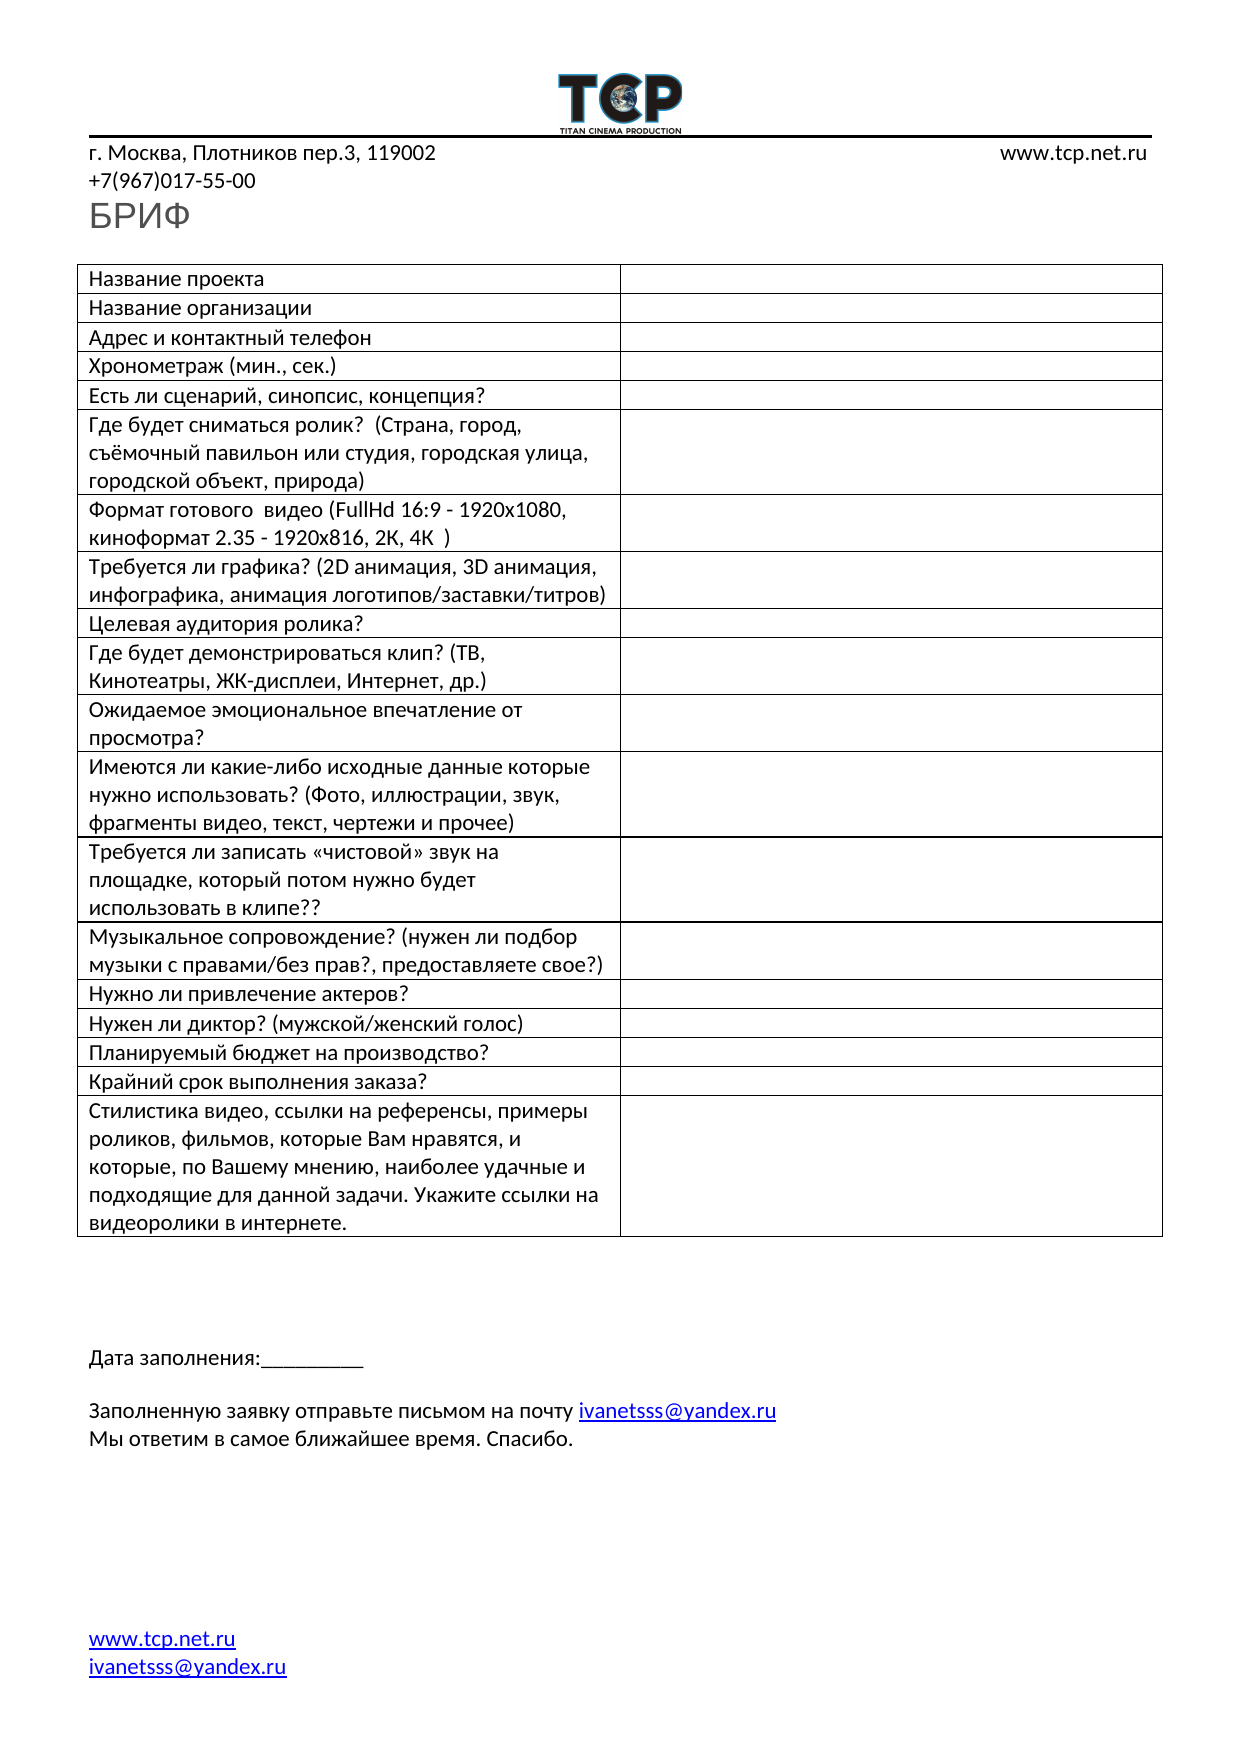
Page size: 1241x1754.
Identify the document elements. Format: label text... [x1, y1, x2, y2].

table_header Название проекта [78, 265, 620, 292]
table_cell [621, 838, 1162, 921]
table_cell [621, 410, 1162, 494]
table_cell Хронометраж (мин., сек.) [78, 352, 620, 380]
table_header [621, 265, 1162, 292]
table_cell [621, 323, 1162, 351]
table_cell Целевая аудитория ролика? [78, 609, 620, 637]
table_cell [621, 1096, 1162, 1236]
table_cell [621, 381, 1162, 409]
table_cell Требуется ли записать «чистовой» звук на площадке, который потом нужно будет использовать в клипе?? [78, 838, 620, 921]
table_cell Есть ли сценарий, синопсис, концепция? [78, 381, 620, 409]
table_cell Требуется ли графика? (2D анимация, 3D анимация, инфографика, анимация логотипов/заставки/титров) [78, 552, 620, 608]
table_cell Планируемый бюджет на производство? [78, 1038, 620, 1066]
table_cell [621, 609, 1162, 637]
table_cell Адрес и контактный телефон [78, 323, 620, 351]
table_cell [621, 1038, 1162, 1066]
text Мы ответим в самое ближайшее время. Спасибо. [89, 1424, 1152, 1452]
table_cell Где будет демонстрироваться клип? (ТВ, Кинотеатры, ЖК-дисплеи, Интернет, др.) [78, 638, 620, 694]
table_cell [621, 495, 1162, 551]
table_cell [621, 638, 1162, 694]
table_cell [621, 294, 1162, 322]
table_cell [621, 1067, 1162, 1095]
picture [558, 73, 683, 134]
table_cell Крайний срок выполнения заказа? [78, 1067, 620, 1095]
text БРИФ [89, 194, 1152, 236]
table_cell [621, 752, 1162, 836]
table_cell Музыкальное сопровождение? (нужен ли подбор музыки с правами/без прав?, предоставляете свое?) [78, 923, 620, 978]
table_cell [621, 923, 1162, 978]
table_cell Стилистика видео, ссылки на референсы, примеры роликов, фильмов, которые Вам нравятся, и которые, по Вашему мнению, наиболее удачные и подходящие для данной задачи. Укажите ссылки на видеоролики в интернете. [78, 1096, 620, 1236]
table_cell [621, 1009, 1162, 1037]
table_cell Формат готового видео (FullHd 16:9 - 1920х1080, киноформат 2.35 - 1920х816, 2К, 4К ) [78, 495, 620, 551]
table_cell Ожидаемое эмоциональное впечатление от просмотра? [78, 695, 620, 751]
table_cell [621, 552, 1162, 608]
table_cell Нужен ли диктор? (мужской/женский голос) [78, 1009, 620, 1037]
text Дата заполнения:_________ [89, 1343, 1152, 1371]
table_cell [621, 980, 1162, 1008]
table_cell Нужно ли привлечение актеров? [78, 980, 620, 1008]
table_cell [621, 695, 1162, 751]
table_cell Имеются ли какие-либо исходные данные которые нужно использовать? (Фото, иллюстрации, звук, фрагменты видео, текст, чертежи и прочее) [78, 752, 620, 836]
table_cell [621, 352, 1162, 380]
text Заполненную заявку отправьте письмом на почту ivanetsss@yandex.ru [89, 1396, 1152, 1424]
table_cell Где будет сниматься ролик? (Страна, город, съёмочный павильон или студия, городская улица, городской объект, природа) [78, 410, 620, 494]
table_cell Название организации [78, 294, 620, 322]
